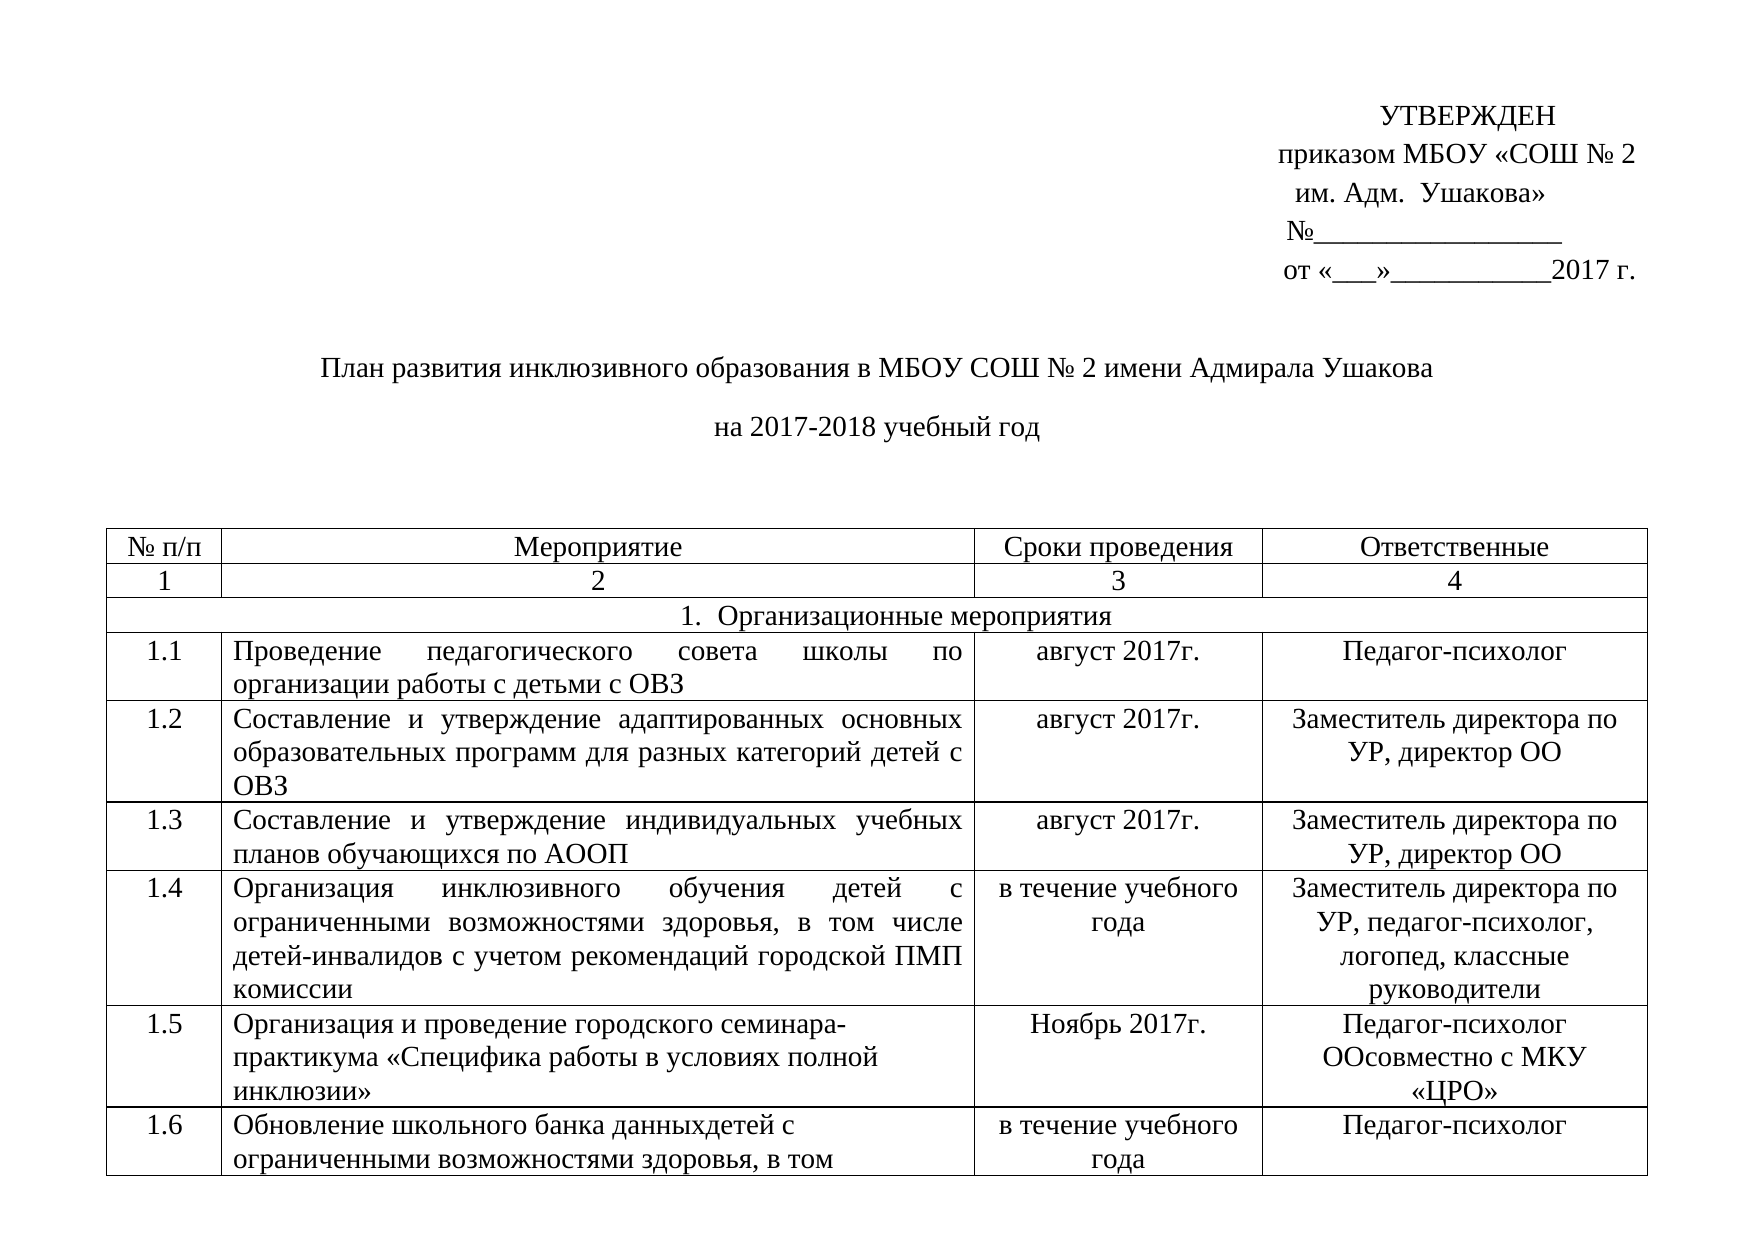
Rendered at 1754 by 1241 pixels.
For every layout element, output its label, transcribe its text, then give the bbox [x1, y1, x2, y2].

table_header № п/п [107, 529, 221, 562]
table_cell Заместитель директора по УР, директор ОО [1263, 701, 1647, 801]
text приказом МБОУ «СОШ № 2 [118, 136, 1636, 170]
table_cell 1.2 [107, 701, 221, 801]
table_cell Педагог-психолог ООсовместно с МКУ «ЦРО» [1263, 1006, 1647, 1106]
text УТВЕРЖДЕН [1285, 98, 1636, 131]
table_cell Заместитель директора по УР, педагог-психолог, логопед, классные руководители [1263, 871, 1647, 1005]
table_cell Ноябрь 2017г. [975, 1006, 1262, 1106]
table_cell август 2017г. [975, 633, 1262, 700]
table_cell Организация и проведение городского семинара-практикума «Специфика работы в условиях полной инклюзии» [222, 1006, 974, 1106]
table_header Ответственные [1263, 529, 1647, 562]
table_header Сроки проведения [975, 529, 1262, 562]
text им. Адм. Ушакова» [118, 175, 1636, 208]
table_cell 1.4 [107, 871, 221, 1005]
table_cell 2 [222, 564, 974, 597]
table_cell 1.1 [107, 633, 221, 700]
table_cell Организация инклюзивного обучения детей с ограниченными возможностями здоровья, в том числе детей-инвалидов с учетом рекомендаций городской ПМП комиссии [222, 871, 974, 1005]
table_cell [222, 1108, 974, 1174]
table_cell Составление и утверждение индивидуальных учебных планов обучающихся по АООП [222, 803, 974, 869]
table_cell Заместитель директора по УР, директор ОО [1263, 803, 1647, 869]
text от «___»___________2017 г. [118, 252, 1636, 285]
text на 2017-2018 учебный год [118, 409, 1636, 443]
table_cell Педагог-психолог [1263, 1108, 1647, 1174]
table_cell Проведение педагогического совета школы по организации работы с детьми с ОВЗ [222, 633, 974, 700]
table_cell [975, 1108, 1262, 1174]
text №_________________ [118, 213, 1636, 247]
table_cell 3 [975, 564, 1262, 597]
table_cell 1.6 [107, 1108, 221, 1174]
table_cell 1 [107, 564, 221, 597]
table_cell в течение учебного года [975, 871, 1262, 1005]
table_cell Педагог-психолог [1263, 633, 1647, 700]
text План развития инклюзивного образования в МБОУ СОШ № 2 имени Адмирала Ушакова [118, 350, 1636, 383]
table_cell 4 [1263, 564, 1647, 597]
table_header Мероприятие [222, 529, 974, 562]
table_cell 1.5 [107, 1006, 221, 1106]
table_cell август 2017г. [975, 803, 1262, 869]
table_cell август 2017г. [975, 701, 1262, 801]
table_cell Организационные мероприятия [107, 598, 1647, 632]
table_cell 1.3 [107, 803, 221, 869]
table_cell Составление и утверждение адаптированных основных образовательных программ для разных категорий детей с ОВЗ [222, 701, 974, 801]
